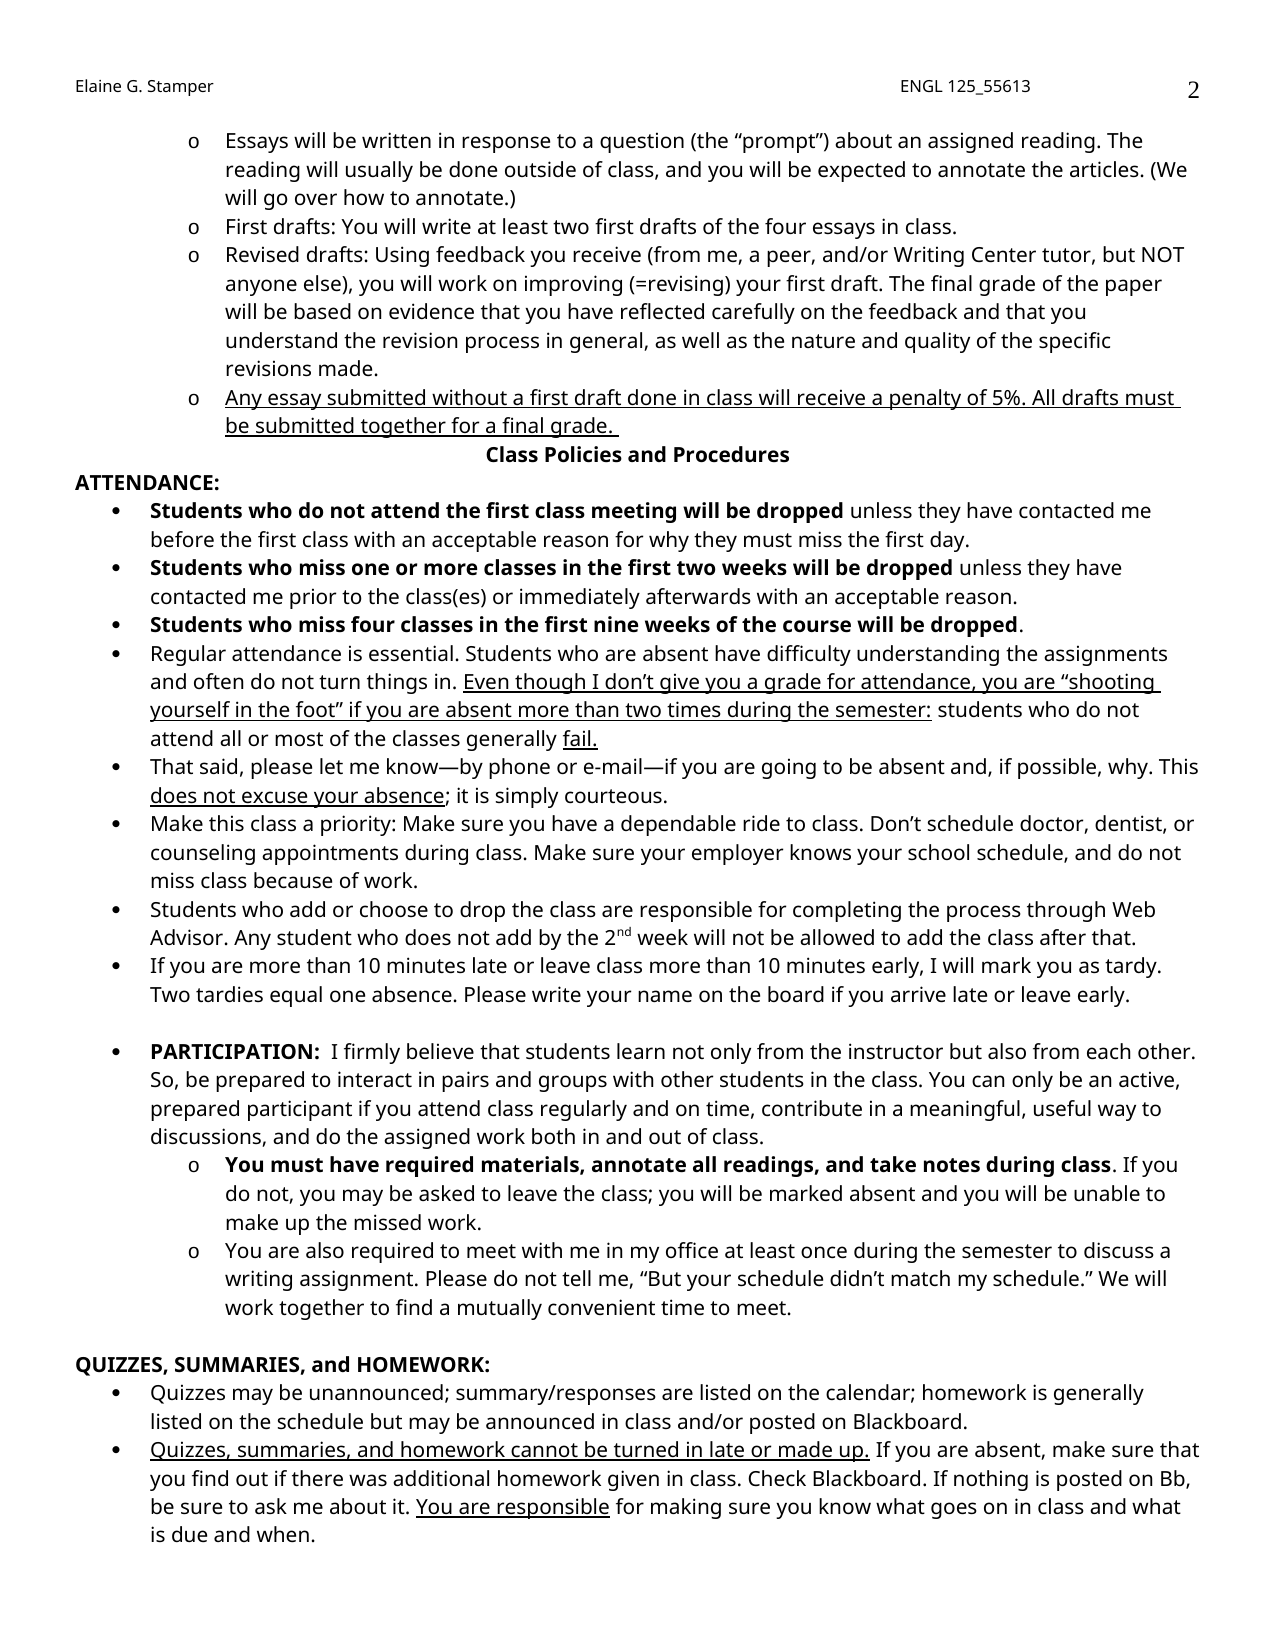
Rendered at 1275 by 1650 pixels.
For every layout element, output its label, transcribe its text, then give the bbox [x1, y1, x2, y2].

text ATTENDANCE: [75, 468, 1200, 497]
list Students who miss four classes in the first nine weeks of the course will be dropped. [112, 610, 1200, 639]
list Make this class a priority: Make sure you have a dependable ride to class. Don’t schedule doctor, dentist, or counseling appointments during class. Make sure your employer knows your school schedule, and do not miss class because of work. [112, 809, 1200, 895]
list Revised drafts: Using feedback you receive (from me, a peer, and/or Writing Center tutor, but NOT anyone else), you will work on improving (=revising) your first draft. The final grade of the paper will be based on evidence that you have reflected carefully on the feedback and that you understand the revision process in general, as well as the nature and quality of the specific revisions made. [187, 240, 1200, 383]
list Essays will be written in response to a question (the “prompt”) about an assigned reading. The reading will usually be done outside of class, and you will be expected to annotate the articles. (We will go over how to annotate.) [187, 126, 1200, 212]
list Students who do not attend the first class meeting will be dropped unless they have contacted me before the first class with an acceptable reason for why they must miss the first day. [112, 497, 1200, 553]
list Regular attendance is essential. Students who are absent have difficulty understanding the assignments and often do not turn things in. Even though I don’t give you a grade for attendance, you are “shooting yourself in the foot” if you are absent more than two times during the semester: students who do not attend all or most of the classes generally fail. [112, 639, 1200, 752]
list If you are more than 10 minutes late or leave class more than 10 minutes early, I will mark you as tardy. Two tardies equal one absence. Please write your name on the board if you arrive late or leave early. [112, 952, 1200, 1008]
list Students who miss one or more classes in the first two weeks will be dropped unless they have contacted me prior to the class(es) or immediately afterwards with an acceptable reason. [112, 553, 1200, 610]
text Class Policies and Procedures [75, 440, 1200, 468]
list You are also required to meet with me in my office at least once during the semester to discuss a writing assignment. Please do not tell me, “But your schedule didn’t match my schedule.” We will work together to find a mutually convenient time to meet. [187, 1236, 1200, 1321]
list Quizzes may be unannounced; summary/responses are listed on the calendar; homework is generally listed on the schedule but may be announced in class and/or posted on Blackboard. [112, 1378, 1200, 1435]
list Quizzes, summaries, and homework cannot be turned in late or made up. If you are absent, make sure that you find out if there was additional homework given in class. Check Blackboard. If nothing is posted on Bb, be sure to ask me about it. You are responsible for making sure you know what goes on in class and what is due and when. [112, 1435, 1200, 1549]
list That said, please let me know—by phone or e-mail—if you are going to be absent and, if possible, why. This does not excuse your absence; it is simply courteous. [112, 752, 1200, 809]
list Any essay submitted without a first draft done in class will receive a penalty of 5%. All drafts must be submitted together for a final grade. [187, 383, 1200, 440]
list First drafts: You will write at least two first drafts of the four essays in class. [187, 212, 1200, 240]
list Students who add or choose to drop the class are responsible for completing the process through Web Advisor. Any student who does not add by the 2nd week will not be allowed to add the class after that. [112, 895, 1200, 952]
list You must have required materials, annotate all readings, and take notes during class. If you do not, you may be asked to leave the class; you will be marked absent and you will be unable to make up the missed work. [187, 1151, 1200, 1236]
text QUIZZES, SUMMARIES, and HOMEWORK: [75, 1350, 1200, 1378]
list PARTICIPATION: I firmly believe that students learn not only from the instructor but also from each other. So, be prepared to interact in pairs and groups with other students in the class. You can only be an active, prepared participant if you attend class regularly and on time, contribute in a meaningful, useful way to discussions, and do the assigned work both in and out of class. [112, 1037, 1200, 1151]
